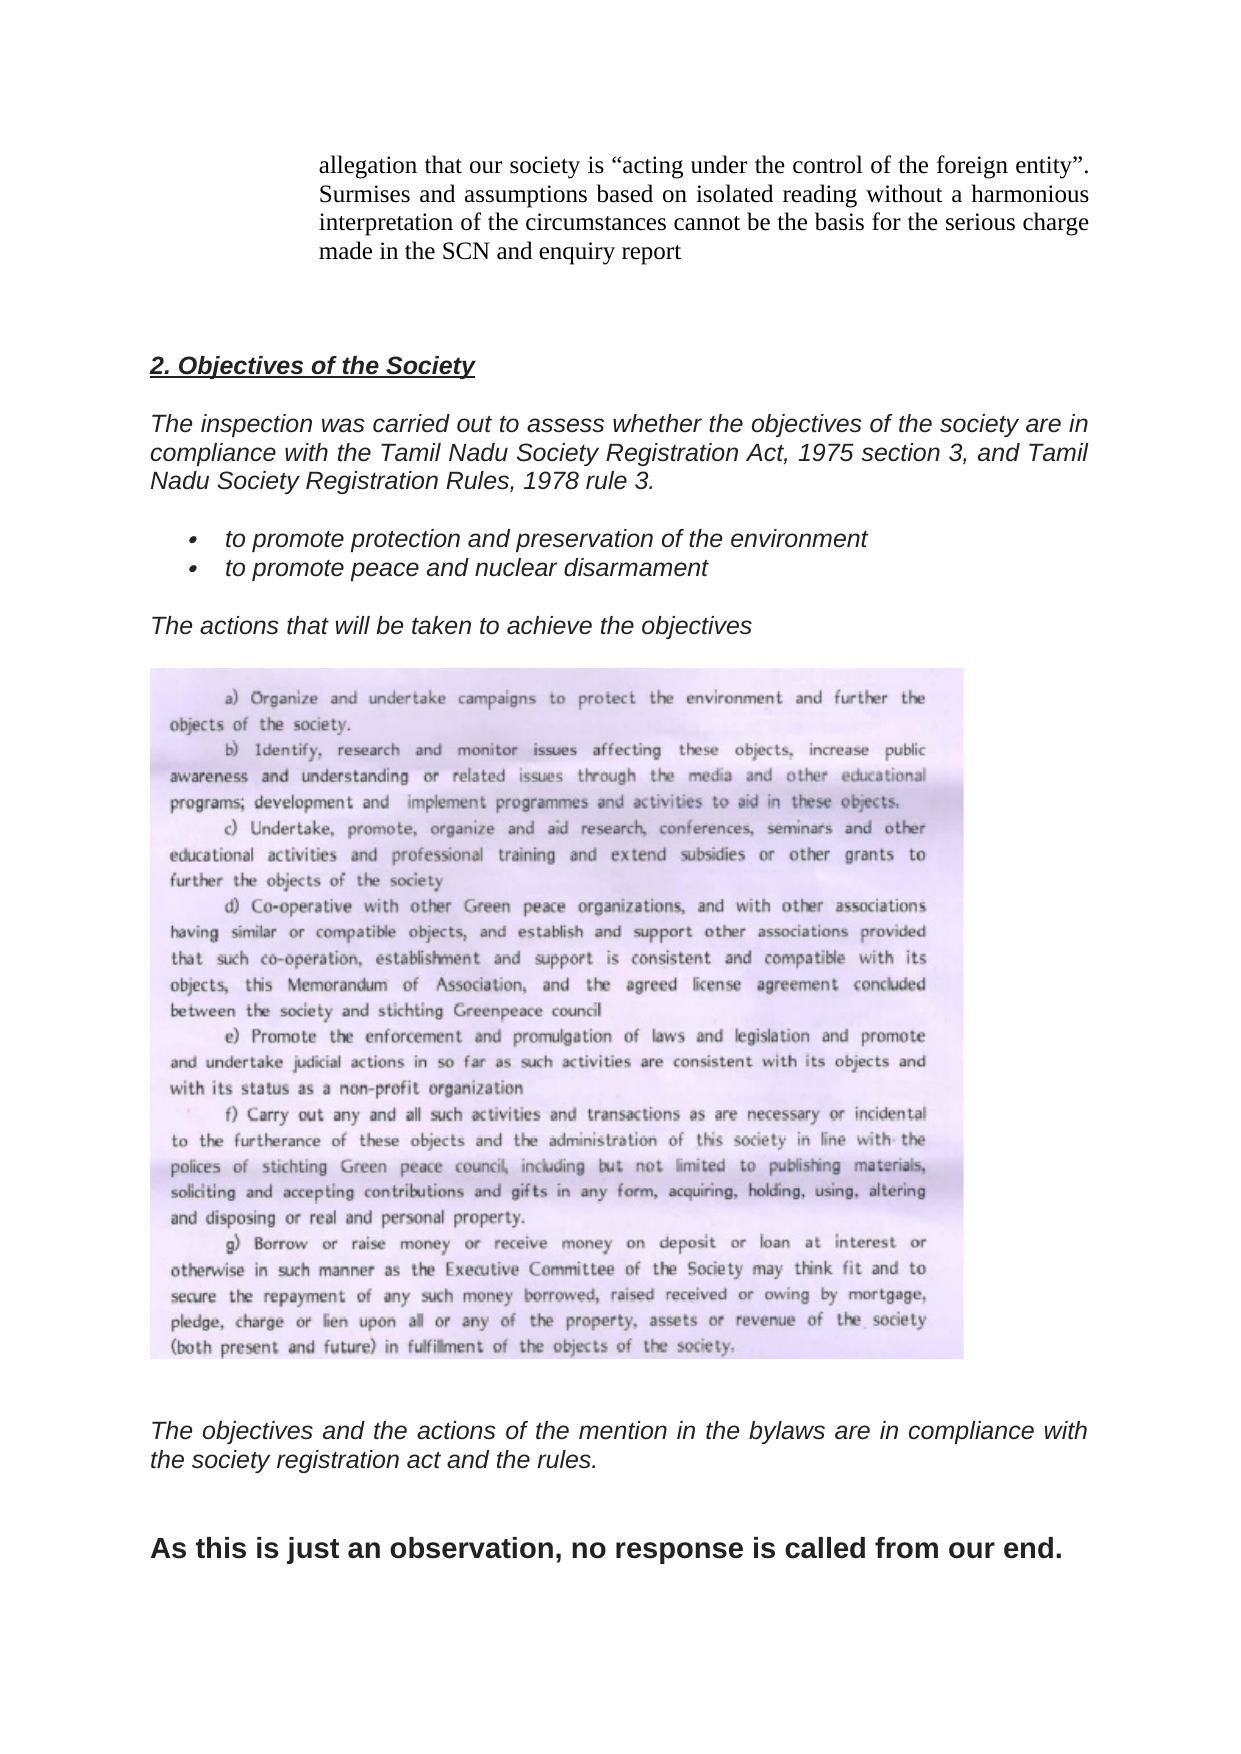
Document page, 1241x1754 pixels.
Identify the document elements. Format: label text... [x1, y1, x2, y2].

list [281, 150, 1090, 265]
list to promote protection and preservation of the environment [187, 524, 1090, 553]
picture [150, 668, 964, 1359]
text The actions that will be taken to achieve the objectives [150, 611, 1090, 639]
list to promote peace and nuclear disarmament [187, 553, 1090, 582]
text The inspection was carried out to assess whether the objectives of the society are in compliance with the Tamil Nadu Society Registration Act, 1975 section 3, and Tamil Nadu Society Registration Rules, 1978 rule 3. [150, 409, 1090, 495]
text The objectives and the actions of the mention in the bylaws are in compliance with the society registration act and the rules. [150, 1416, 1090, 1474]
text 2. Objectives of the Society [150, 351, 1090, 380]
text As this is just an observation, no response is called from our end. [150, 1531, 1090, 1565]
